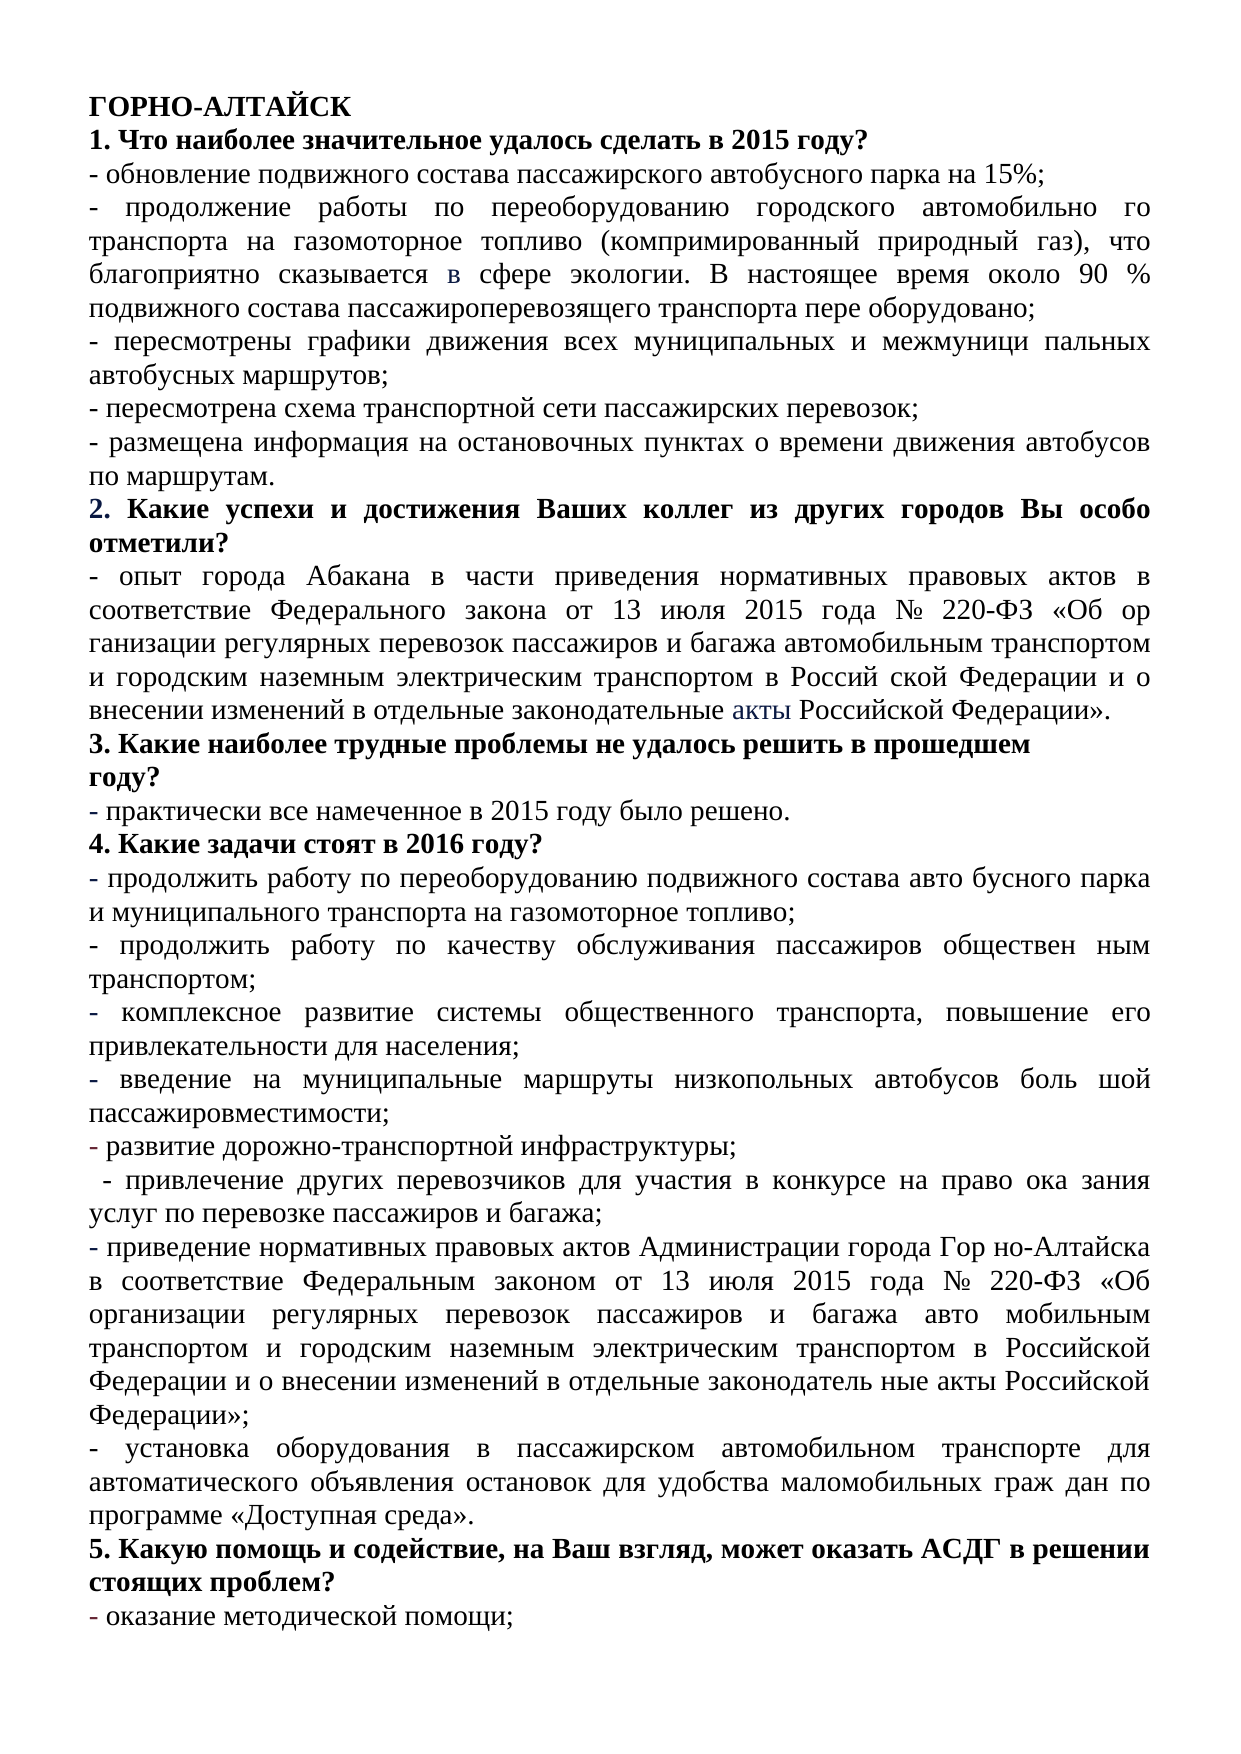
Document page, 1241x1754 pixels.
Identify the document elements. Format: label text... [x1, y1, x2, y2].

text - продолжение работы по переоборудованию городского автомобильно го транспорта на газомоторное топливо (компримированный природный газ), что благоприятно сказывается в сфере экологии. В настоящее время около 90 % подвижного состава пассажироперевозящего транспорта пере оборудовано; [89, 189, 1152, 323]
text 5. Какую помощь и содействие, на Ваш взгляд, может оказать АСДГ в решении стоящих проблем? [89, 1531, 1152, 1598]
text - привлечение других перевозчиков для участия в конкурсе на право ока зания услуг по перевозке пассажиров и багажа; [89, 1162, 1152, 1229]
text - пересмотрены графики движения всех муниципальных и межмуници пальных автобусных маршрутов; [89, 323, 1152, 391]
text 2. Какие успехи и достижения Ваших коллег из других городов Вы особо отметили? [89, 491, 1152, 558]
text - пересмотрена схема транспортной сети пассажирских перевозок; [89, 391, 1152, 424]
text - обновление подвижного состава пассажирского автобусного парка на 15%; [89, 156, 1152, 189]
text 4. Какие задачи стоят в 2016 году? [89, 827, 1152, 860]
text - практически все намеченное в 2015 году было решено. [89, 793, 1152, 827]
text ГОРНО-АЛТАЙСК [89, 89, 1152, 122]
text - приведение нормативных правовых актов Администрации города Гор но-Алтайска в соответствие Федеральным законом от 13 июля 2015 года № 220-ФЗ «Об организации регулярных перевозок пассажиров и багажа авто мобильным транспортом и городским наземным электрическим транспортом в Российской Федерации и о внесении изменений в отдельные законодатель ные акты Российской Федерации»; [89, 1229, 1152, 1430]
text 1. Что наиболее значительное удалось сделать в 2015 году? [89, 122, 1152, 156]
text - установка оборудования в пассажирском автомобильном транспорте для автоматического объявления остановок для удобства маломобильных граж дан по программе «Доступная среда». [89, 1430, 1152, 1531]
text - опыт города Абакана в части приведения нормативных правовых актов в соответствие Федерального закона от 13 июля 2015 года № 220-ФЗ «Об ор ганизации регулярных перевозок пассажиров и багажа автомобильным транспортом и городским наземным электрическим транспортом в Россий ской Федерации и о внесении изменений в отдельные законодательные акты Российской Федерации». [89, 558, 1152, 726]
text - развитие дорожно-транспортной инфраструктуры; [89, 1128, 1152, 1162]
text - размещена информация на остановочных пунктах о времени движения автобусов по маршрутам. [89, 424, 1152, 491]
text году? [89, 759, 1152, 793]
text - введение на муниципальные маршруты низкопольных автобусов боль шой пассажировместимости; [89, 1061, 1152, 1128]
text - продолжить работу по качеству обслуживания пассажиров обществен ным транспортом; [89, 927, 1152, 994]
text 3. Какие наиболее трудные проблемы не удалось решить в прошедшем [89, 726, 1152, 759]
text - продолжить работу по переоборудованию подвижного состава авто бусного парка и муниципального транспорта на газомоторное топливо; [89, 860, 1152, 927]
text - комплексное развитие системы общественного транспорта, повышение его привлекательности для населения; [89, 994, 1152, 1061]
text - оказание методической помощи; [89, 1598, 1152, 1632]
